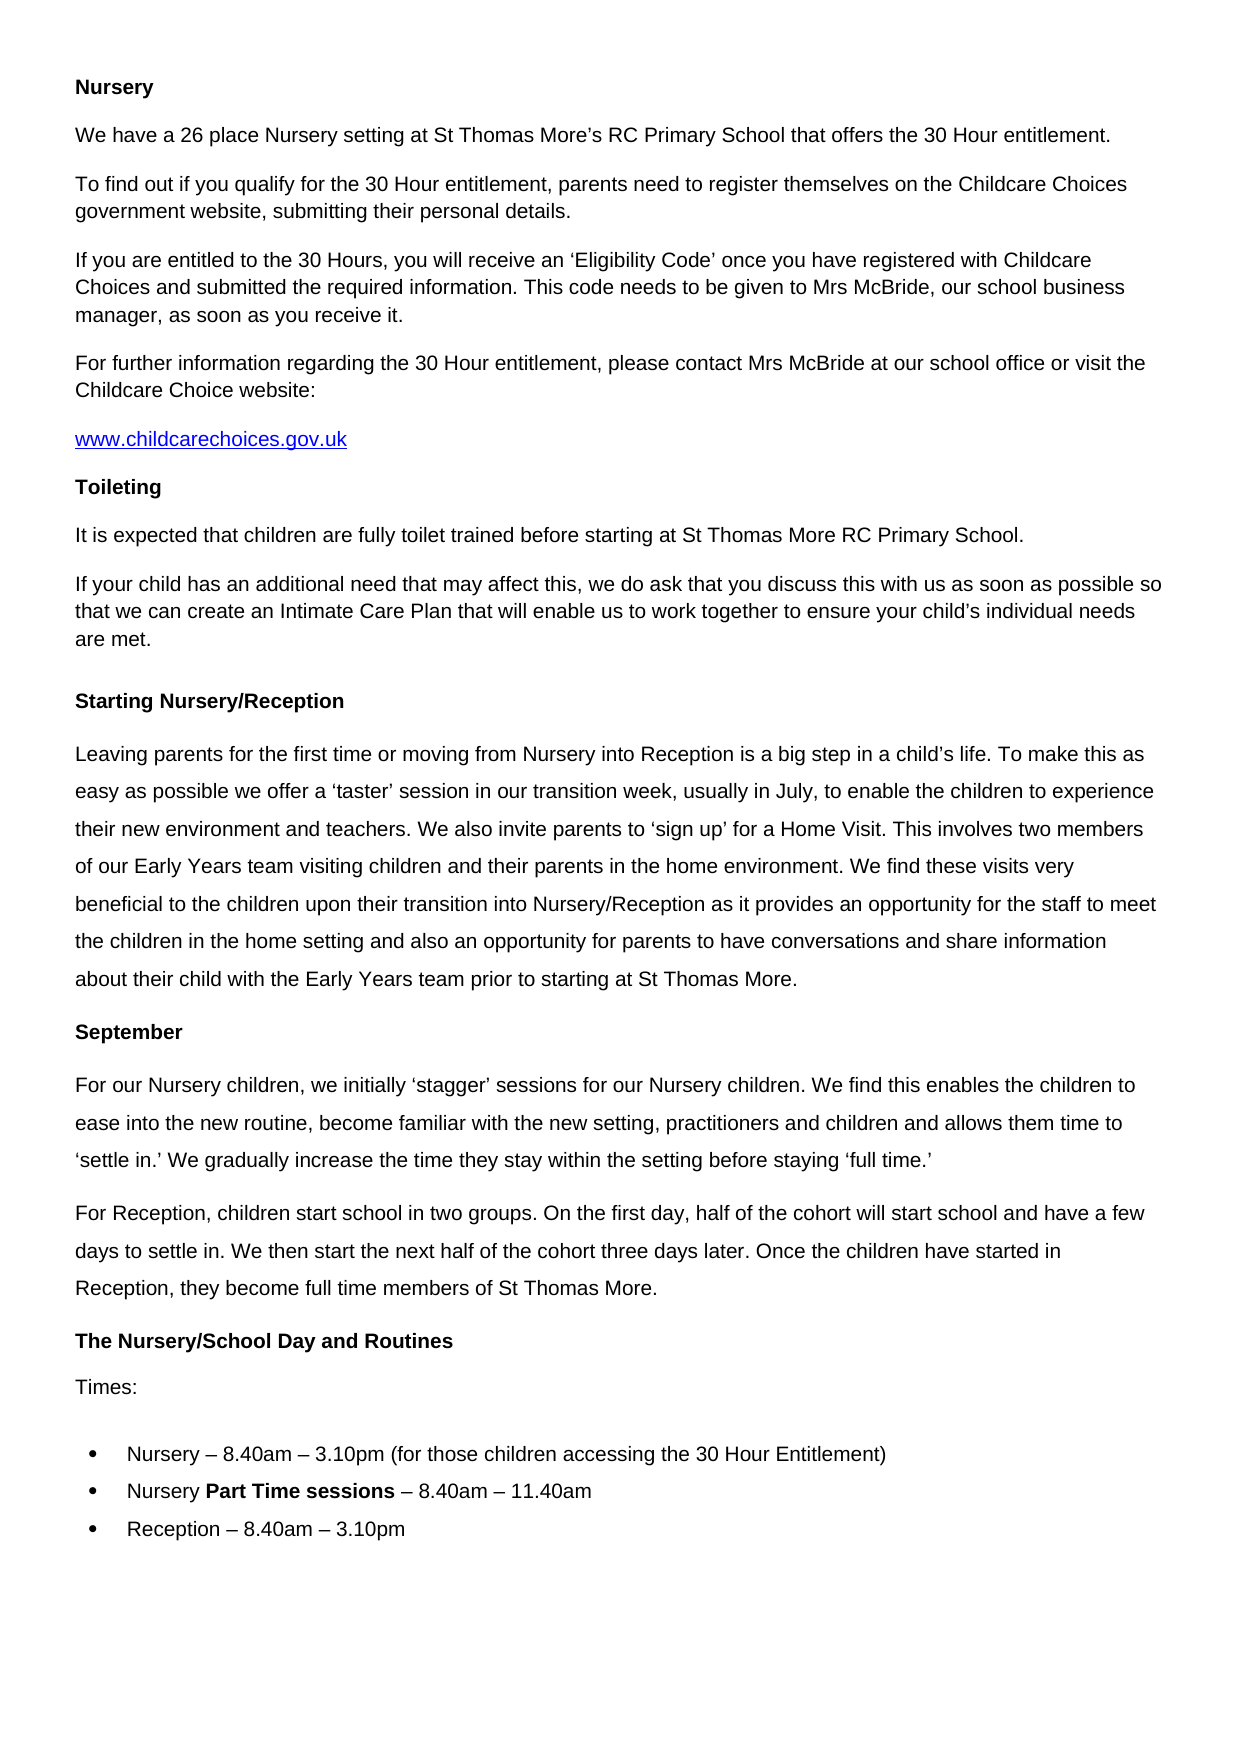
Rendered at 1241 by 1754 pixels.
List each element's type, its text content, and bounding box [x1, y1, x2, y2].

text Nursery [75, 75, 1165, 99]
text We have a 26 place Nursery setting at St Thomas More’s RC Primary School that offers the 30 Hour entitlement. [75, 123, 1165, 147]
text The Nursery/School Day and Routines [75, 1316, 1165, 1353]
text Toileting [75, 475, 1165, 499]
text To find out if you qualify for the 30 Hour entitlement, parents need to register themselves on the Childcare Choices government website, submitting their personal details. [75, 172, 1165, 223]
text September [75, 1006, 1165, 1044]
text If you are entitled to the 30 Hours, you will receive an ‘Eligibility Code’ once you have registered with Childcare Choices and submitted the required information. This code needs to be given to Mrs McBride, our school business manager, as soon as you receive it. [75, 247, 1165, 326]
text It is expected that children are fully toilet trained before starting at St Thomas More RC Primary School. [75, 523, 1165, 547]
text Times: [75, 1369, 1165, 1399]
text For further information regarding the 30 Hour entitlement, please contact Mrs McBride at our school office or visit the Childcare Choice website: [75, 351, 1165, 402]
text For our Nursery children, we initially ‘stagger’ sessions for our Nursery children. We find this enables the children to ease into the new routine, become familiar with the new setting, practitioners and children and allows them time to ‘settle in.’ We gradually increase the time they stay within the setting before staying ‘full time.’ [75, 1059, 1165, 1172]
text For Reception, children start school in two groups. On the first day, half of the cohort will start school and have a few days to settle in. We then start the next half of the cohort three days later. Once the children have started in Reception, they become full time members of St Thomas More. [75, 1187, 1165, 1300]
list Nursery – 8.40am – 3.10pm (for those children accessing the 30 Hour Entitlement) [89, 1428, 1165, 1465]
text Leaving parents for the first time or moving from Nursery into Reception is a big step in a child’s life. To make this as easy as possible we offer a ‘taster’ session in our transition week, usually in July, to enable the children to experience their new environment and teachers. We also invite parents to ‘sign up’ for a Home Visit. This involves two members of our Early Years team visiting children and their parents in the home environment. We find these visits very beneficial to the children upon their transition into Nursery/Reception as it provides an opportunity for the staff to meet the children in the home setting and also an opportunity for parents to have conversations and share information about their child with the Early Years team prior to starting at St Thomas More. [75, 728, 1165, 991]
list Reception – 8.40am – 3.10pm [89, 1503, 1165, 1540]
text If your child has an additional need that may affect this, we do ask that you discuss this with us as soon as possible so that we can create an Intimate Care Plan that will enable us to work together to ensure your child’s individual needs are met. [75, 572, 1165, 651]
text www.childcarechoices.gov.uk [75, 427, 1165, 451]
text Starting Nursery/Reception [75, 675, 1165, 712]
list Nursery Part Time sessions – 8.40am – 11.40am [89, 1465, 1165, 1503]
